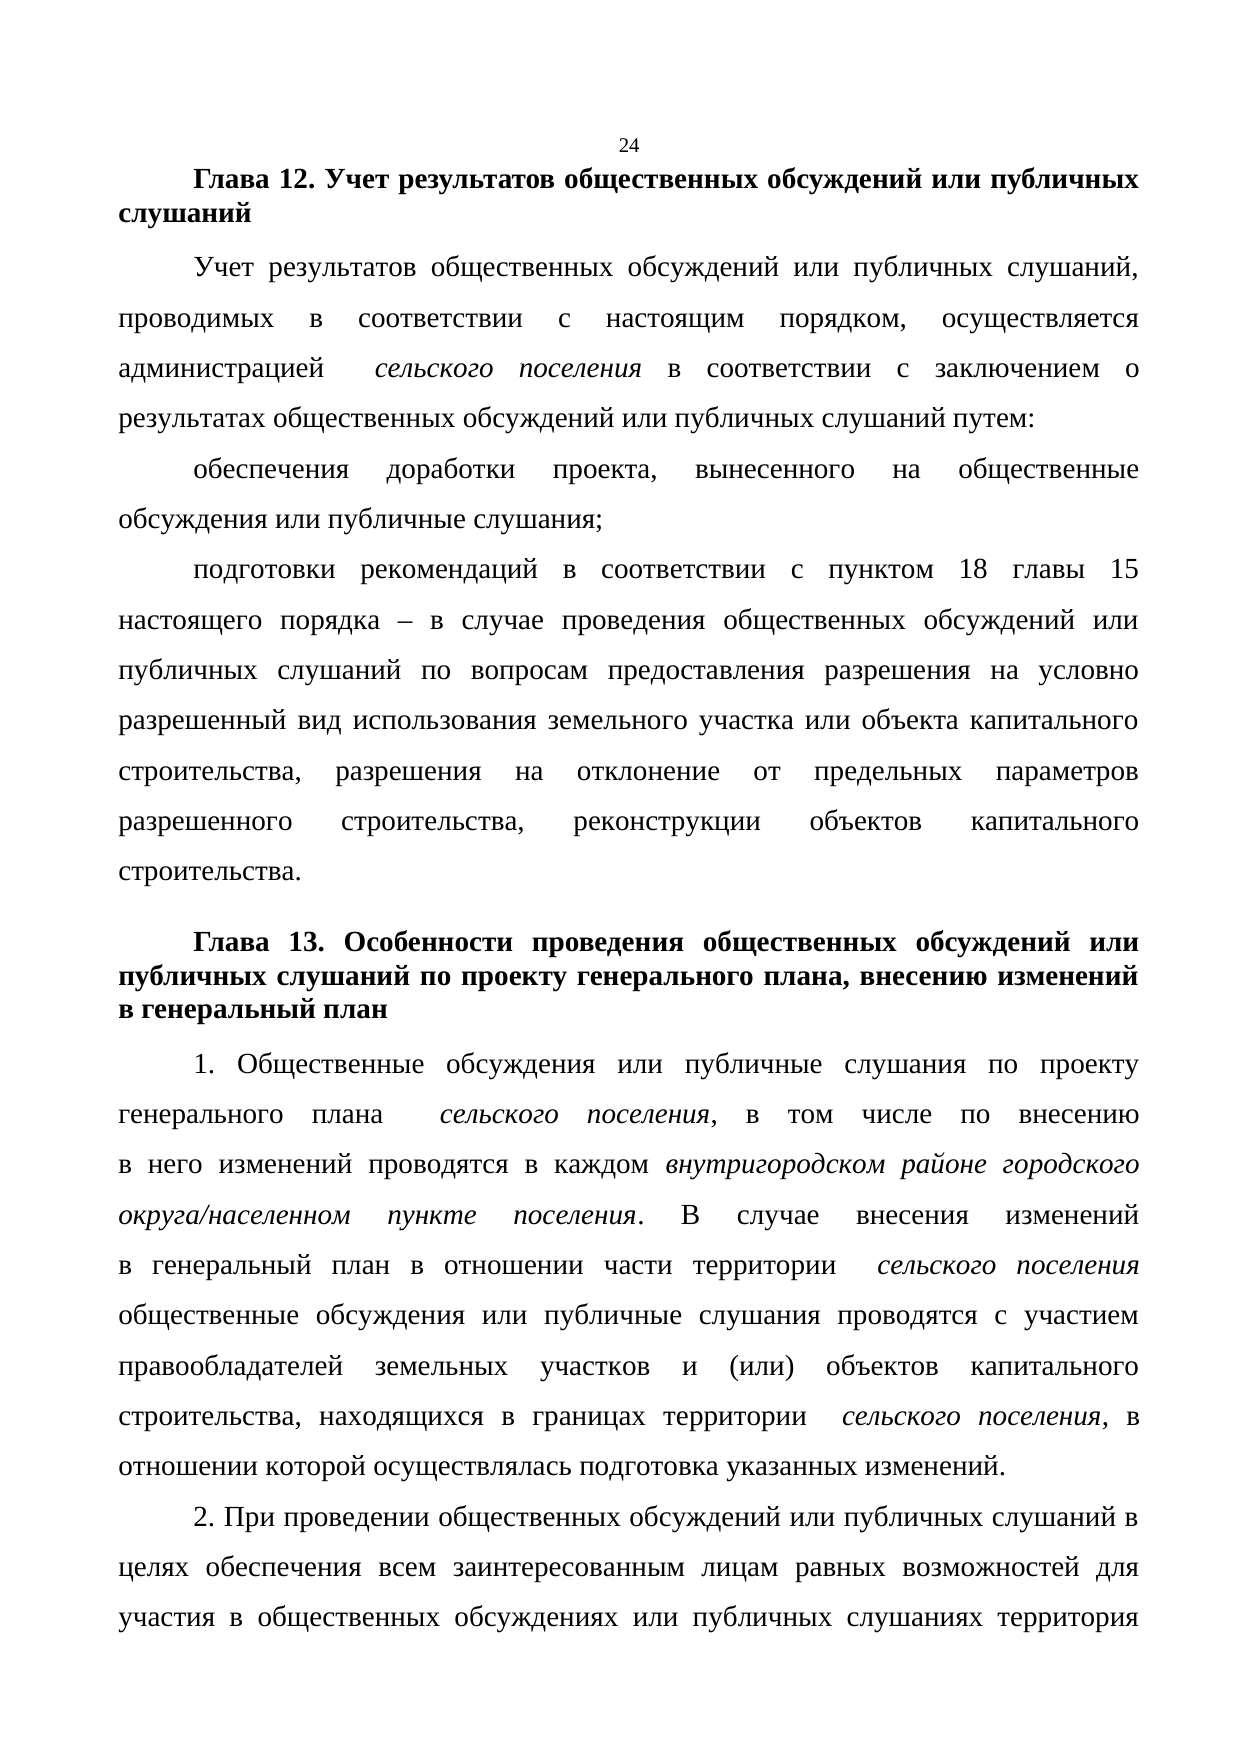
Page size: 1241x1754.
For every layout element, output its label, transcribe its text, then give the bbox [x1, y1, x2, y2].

text Учет результатов общественных обсуждений или публичных слушаний, проводимых в соответствии с настоящим порядком, осуществляется администрацией сельского поселения в соответствии с заключением о результатах общественных обсуждений или публичных слушаний путем: [118, 249, 1140, 434]
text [118, 1499, 1140, 1633]
subtitle Глава 12. Учет результатов общественных обсуждений или публичных слушаний [118, 162, 1140, 229]
text 1. Общественные обсуждения или публичные слушания по проекту генерального плана сельского поселения, в том числе по внесению в него изменений проводятся в каждом внутригородском районе городского округа/населенном пункте поселения. В случае внесения изменений в генеральный план в отношении части территории сельского поселения общественные обсуждения или публичные слушания проводятся с участием правообладателей земельных участков и (или) объектов капитального строительства, находящихся в границах территории сельского поселения, в отношении которой осуществлялась подготовка указанных изменений. [118, 1046, 1140, 1482]
text подготовки рекомендаций в соответствии с пунктом 18 главы 15 настоящего порядка – в случае проведения общественных обсуждений или публичных слушаний по вопросам предоставления разрешения на условно разрешенный вид использования земельного участка или объекта капитального строительства, разрешения на отклонение от предельных параметров разрешенного строительства, реконструкции объектов капитального строительства. [118, 551, 1140, 887]
subtitle Глава 13. Особенности проведения общественных обсуждений или публичных слушаний по проекту генерального плана, внесению изменений в генеральный план [118, 924, 1140, 1025]
text обеспечения доработки проекта, вынесенного на общественные обсуждения или публичные слушания; [118, 451, 1140, 535]
